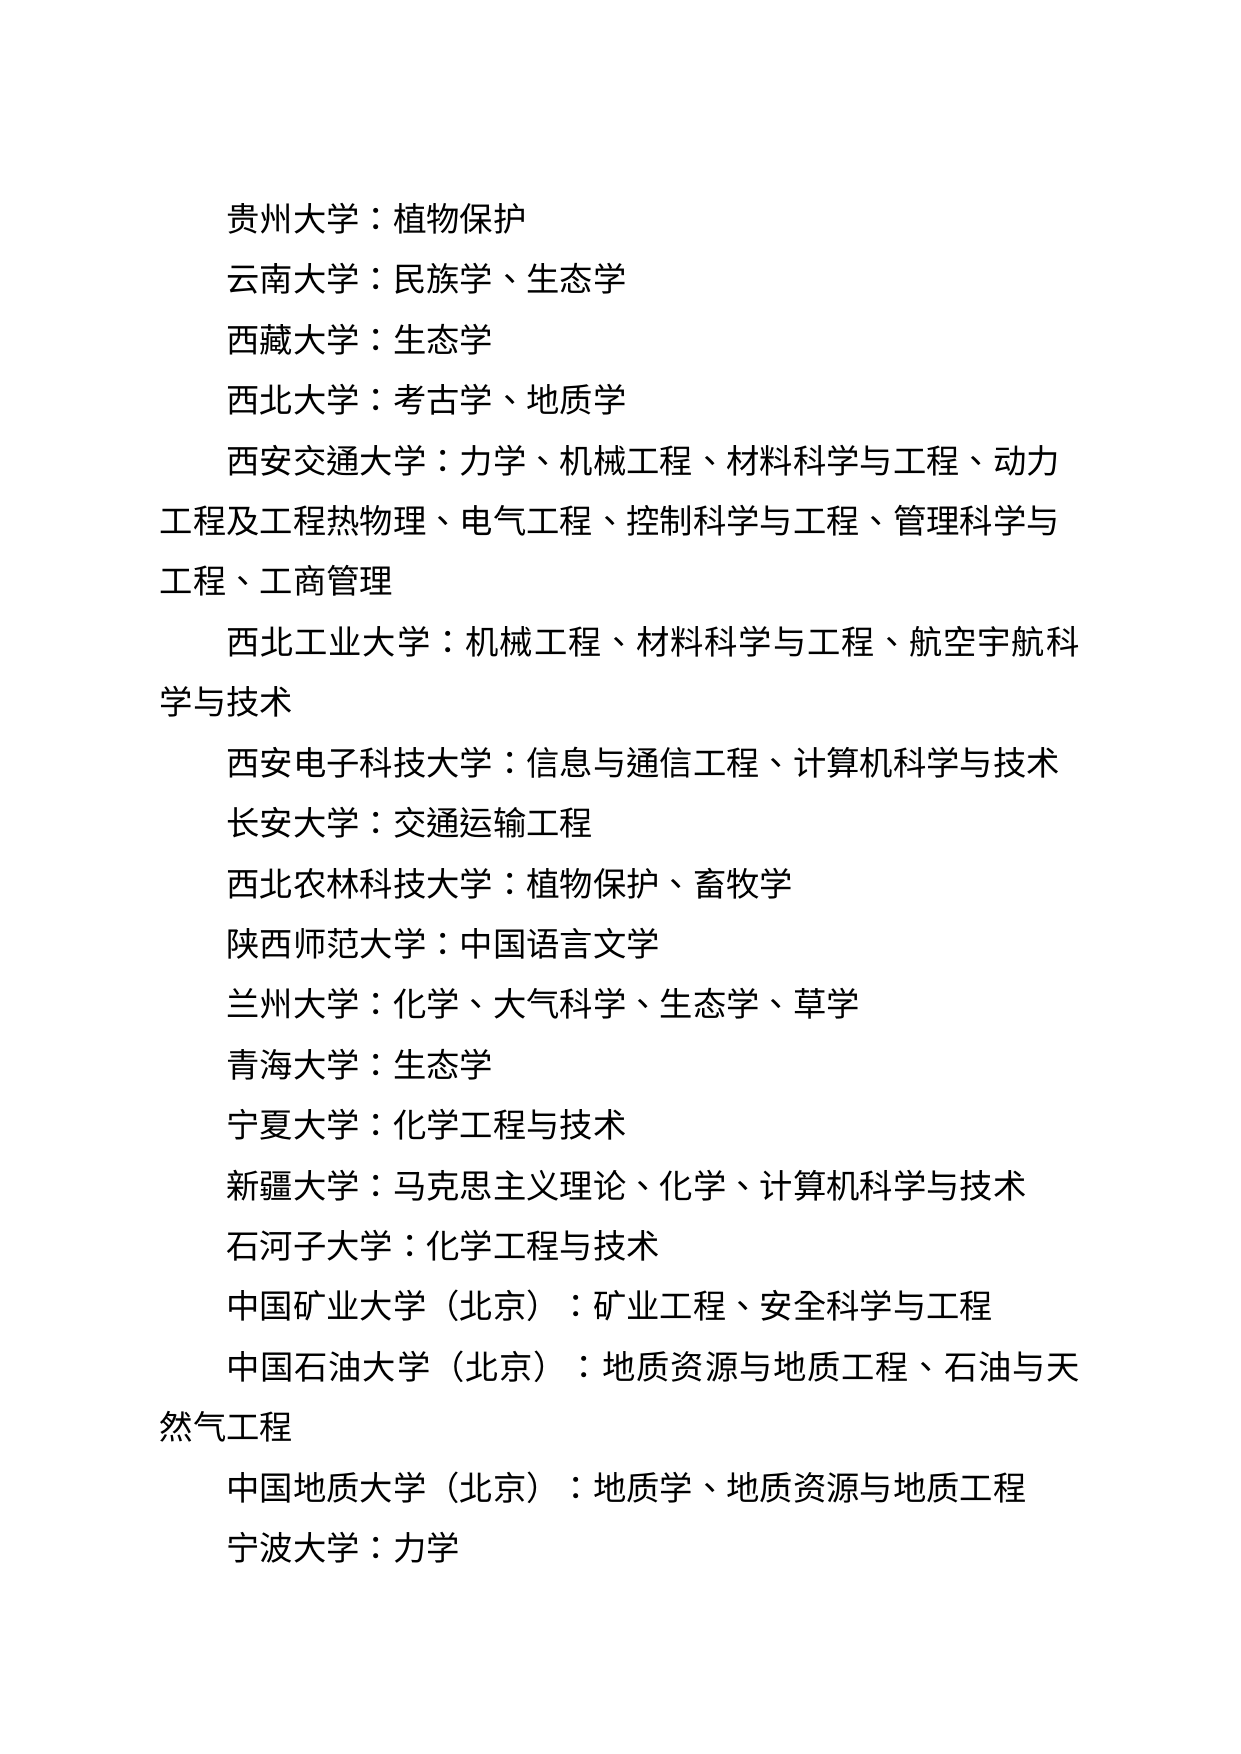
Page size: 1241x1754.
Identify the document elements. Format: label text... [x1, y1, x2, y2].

text 宁波大学：力学 [159, 1512, 1081, 1573]
text 西藏大学：生态学 [159, 304, 1081, 364]
text 西北大学：考古学、地质学 [159, 364, 1081, 425]
text 西安电子科技大学：信息与通信工程、计算机科学与技术 [159, 727, 1081, 787]
text 中国石油大学（北京）：地质资源与地质工程、石油与天然气工程 [159, 1331, 1081, 1452]
text 新疆大学：马克思主义理论、化学、计算机科学与技术 [159, 1150, 1081, 1210]
text 陕西师范大学：中国语言文学 [159, 908, 1081, 968]
text 云南大学：民族学、生态学 [159, 243, 1081, 304]
text 宁夏大学：化学工程与技术 [159, 1089, 1081, 1150]
text 石河子大学：化学工程与技术 [159, 1210, 1081, 1271]
text 长安大学：交通运输工程 [159, 787, 1081, 848]
text 中国地质大学（北京）：地质学、地质资源与地质工程 [159, 1452, 1081, 1512]
text 西北农林科技大学：植物保护、畜牧学 [159, 848, 1081, 908]
text 西北工业大学：机械工程、材料科学与工程、航空宇航科学与技术 [159, 606, 1081, 727]
text 青海大学：生态学 [159, 1029, 1081, 1089]
text 贵州大学：植物保护 [159, 183, 1081, 243]
text 中国矿业大学（北京）：矿业工程、安全科学与工程 [159, 1271, 1081, 1331]
text 兰州大学：化学、大气科学、生态学、草学 [159, 968, 1081, 1029]
text 西安交通大学：力学、机械工程、材料科学与工程、动力工程及工程热物理、电气工程、控制科学与工程、管理科学与工程、工商管理 [159, 425, 1081, 606]
